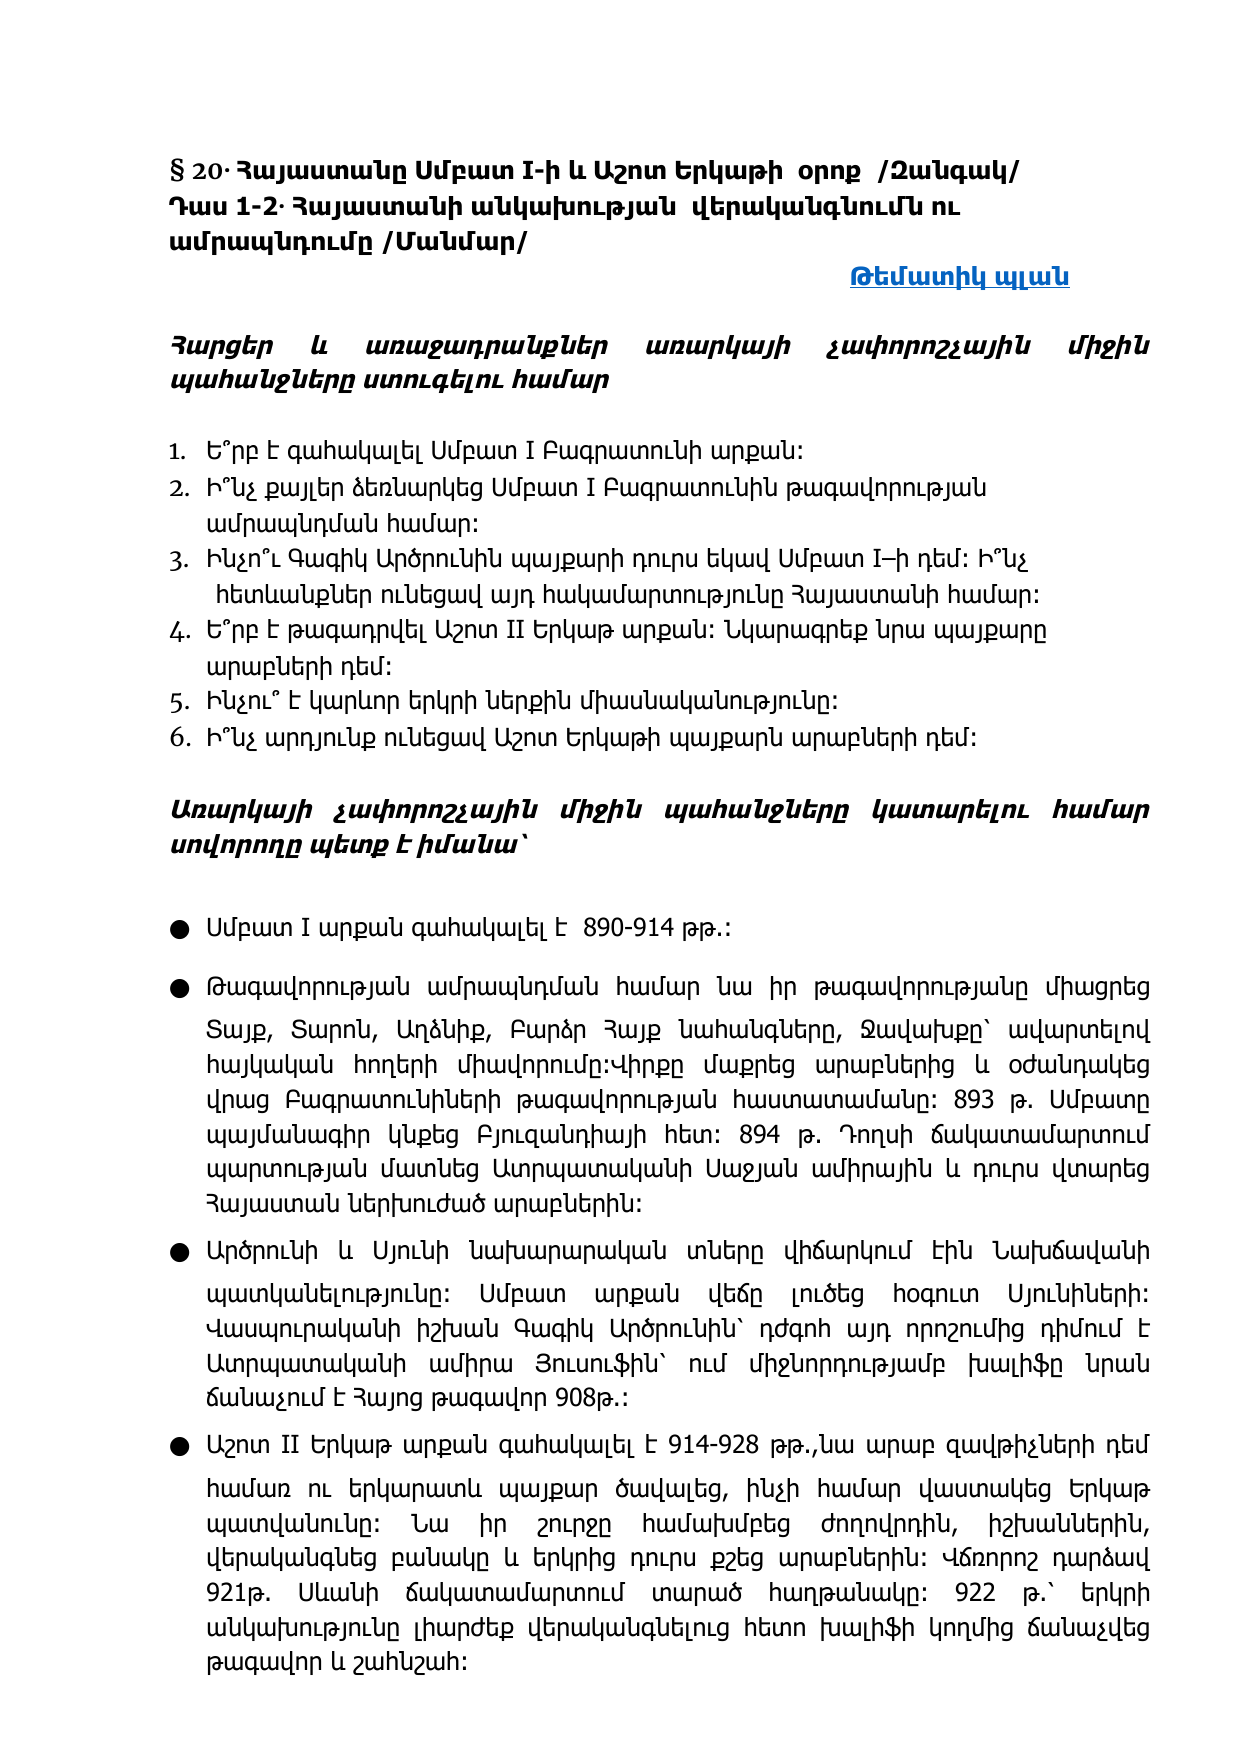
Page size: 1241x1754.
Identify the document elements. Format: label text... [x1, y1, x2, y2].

text § 20․ [169, 154, 1152, 186]
text ․ [169, 191, 1152, 256]
